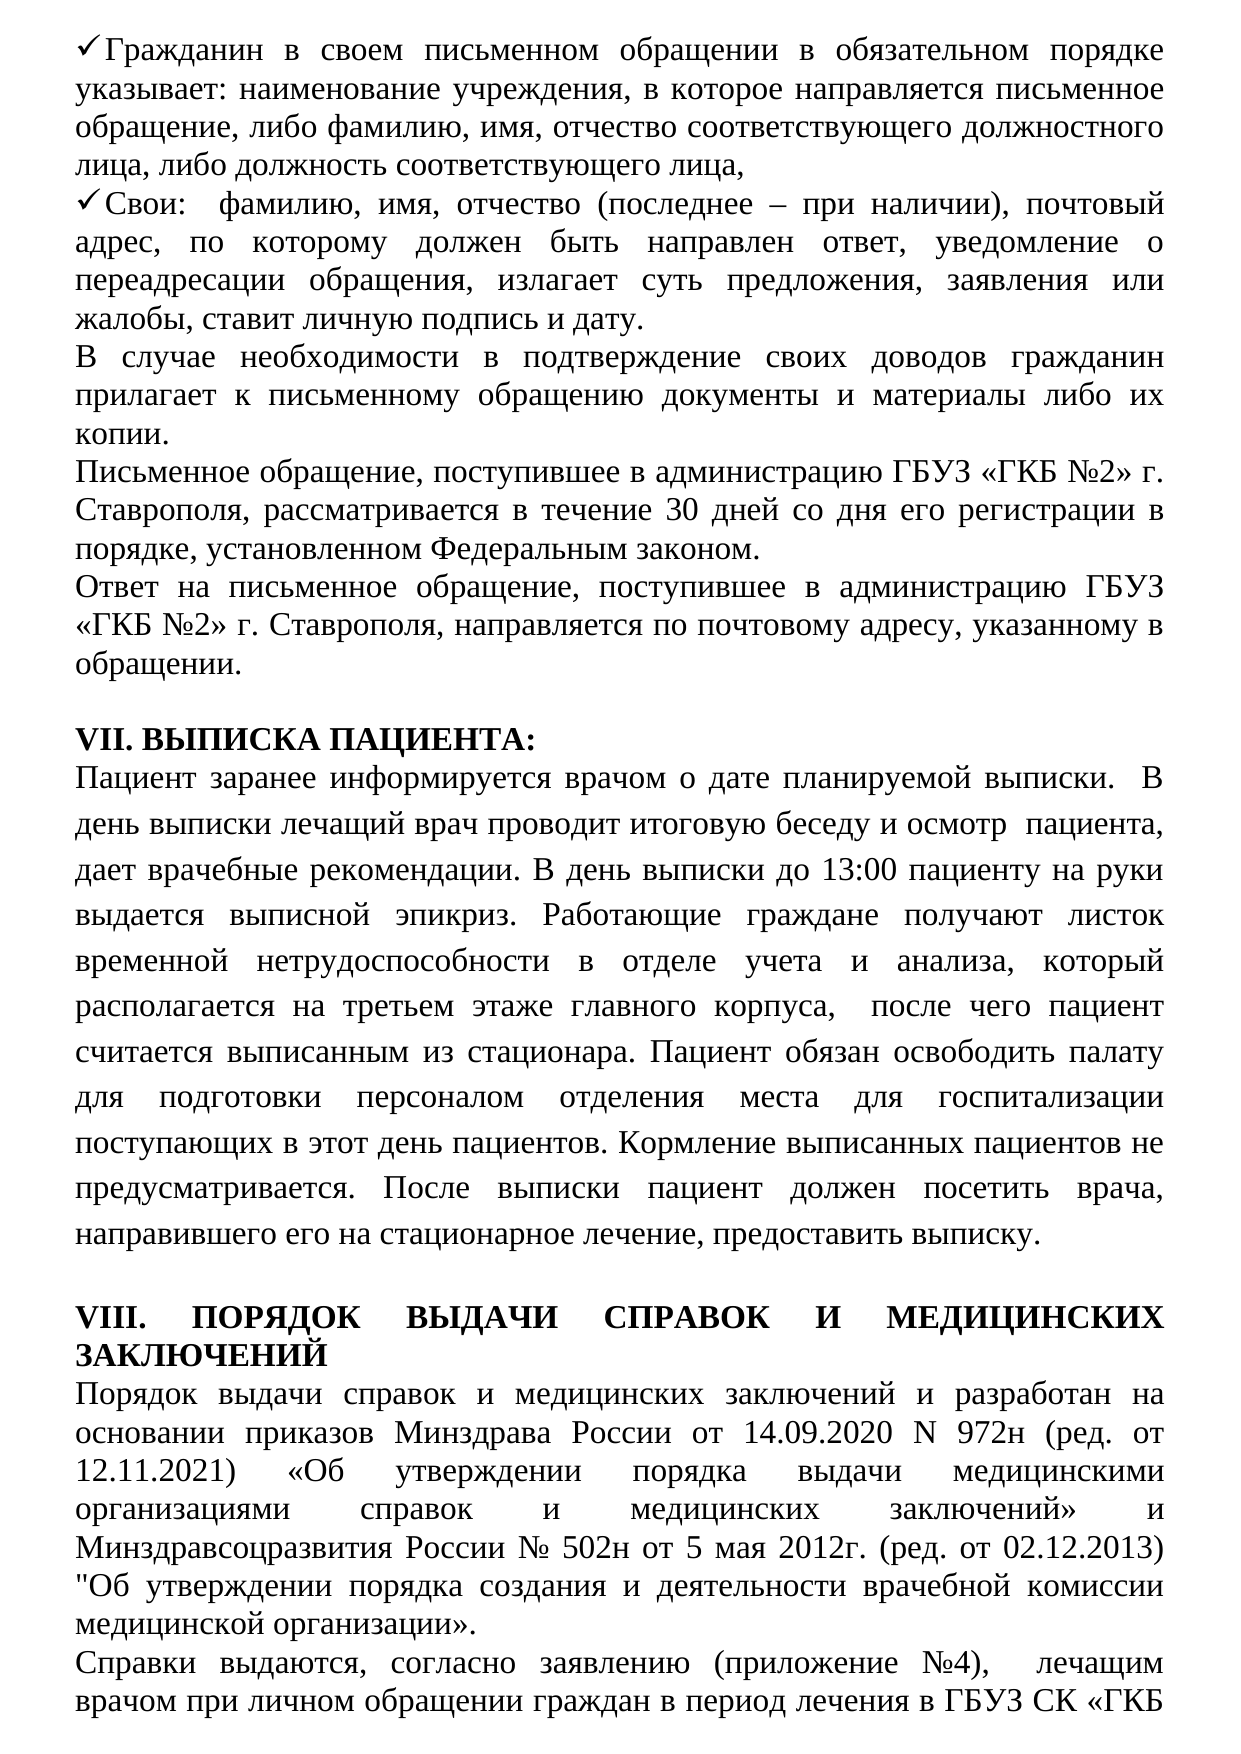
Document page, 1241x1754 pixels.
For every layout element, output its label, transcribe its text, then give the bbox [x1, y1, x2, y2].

text VII. ВЫПИСКА ПАЦИЕНТА: [75, 719, 1165, 758]
text Порядок выдачи справок и медицинских заключений и разработан на основании приказов Минздрава России от 14.09.2020 N 972н (ред. от 12.11.2021) «Об утверждении порядка выдачи медицинскими организациями справок и медицинских заключений» и Минздравсоцразвития России № 502н от 5 мая 2012г. (ред. от 02.12.2013) "Об утверждении порядка создания и деятельности врачебной комиссии медицинской организации». [75, 1374, 1165, 1642]
list Гражданин в своем письменном обращении в обязательном порядке указывает: наименование учреждения, в которое направляется письменное обращение, либо фамилию, имя, отчество соответствующего должностного лица, либо должность соответствующего лица, [75, 29, 1165, 183]
list Свои: фамилию, имя, отчество (последнее – при наличии), почтовый адрес, по которому должен быть направлен ответ, уведомление о переадресации обращения, излагает суть предложения, заявления или жалобы, ставит личную подпись и дату. [75, 183, 1165, 336]
text Письменное обращение, поступившее в администрацию ГБУЗ «ГКБ №2» г. Ставрополя, рассматривается в течение 30 дней со дня его регистрации в порядке, установленном Федеральным законом. [75, 451, 1165, 566]
text В случае необходимости в подтверждение своих доводов гражданин прилагает к письменному обращению документы и материалы либо их копии. [75, 336, 1165, 451]
text Пациент заранее информируется врачом о дате планируемой выписки. В день выписки лечащий врач проводит итоговую беседу и осмотр пациента, дает врачебные рекомендации. В день выписки до 13:00 пациенту на руки выдается выписной эпикриз. Работающие граждане получают листок временной нетрудоспособности в отделе учета и анализа, который располагается на третьем этаже главного корпуса, после чего пациент считается выписанным из стационара. Пациент обязан освободить палату для подготовки персоналом отделения места для госпитализации поступающих в этот день пациентов. Кормление выписанных пациентов не предусматривается. После выписки пациент должен посетить врача, направившего его на стационарное лечение, предоставить выписку. [75, 758, 1165, 1259]
text Ответ на письменное обращение, поступившее в администрацию ГБУЗ «ГКБ №2» г. Ставрополя, направляется по почтовому адресу, указанному в обращении. [75, 566, 1165, 681]
text VIII. ПОРЯДОК ВЫДАЧИ СПРАВОК И МЕДИЦИНСКИХ ЗАКЛЮЧЕНИЙ [75, 1297, 1165, 1374]
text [75, 1642, 1165, 1719]
